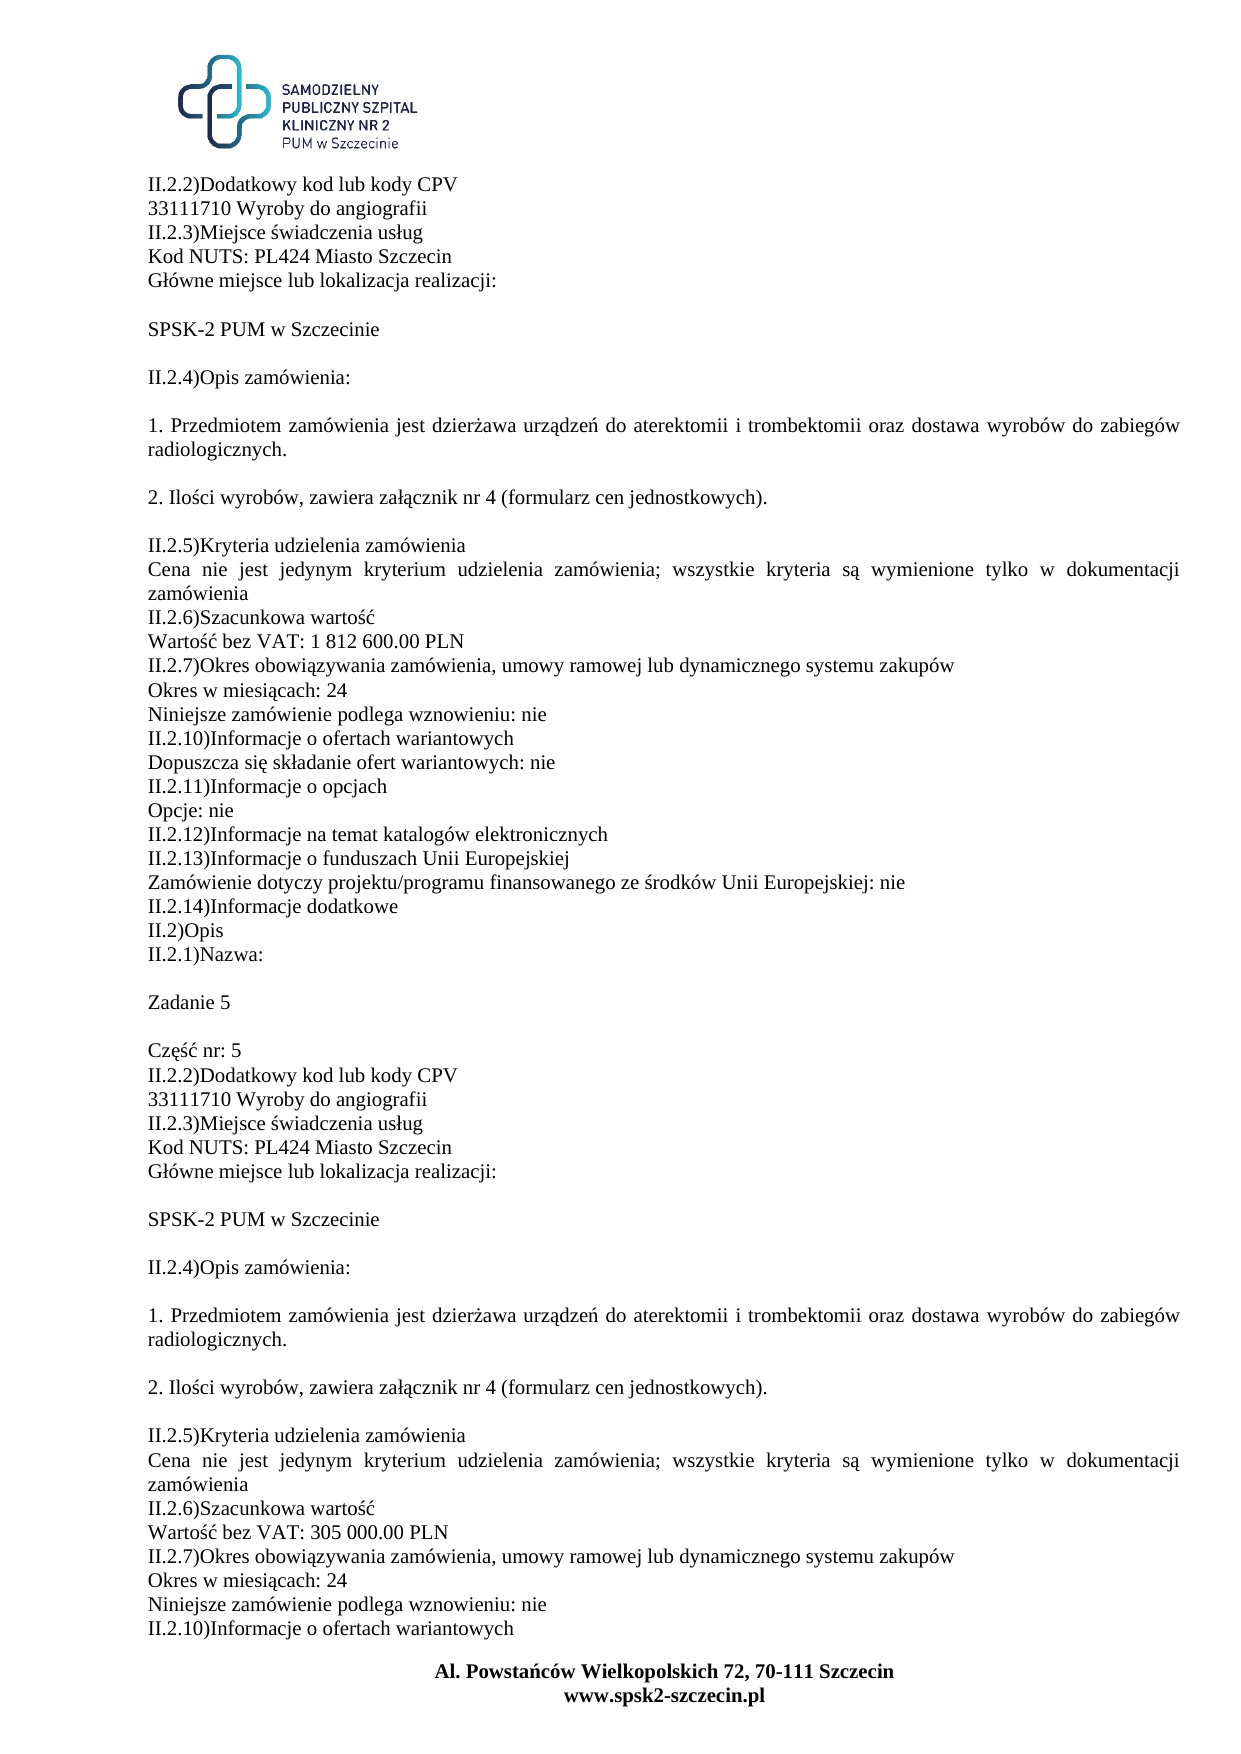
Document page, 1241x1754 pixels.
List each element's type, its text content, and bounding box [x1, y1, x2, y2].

text Niniejsze zamówienie podlega wznowieniu: nie [148, 1592, 1181, 1616]
text II.2.3)Miejsce świadczenia usług [148, 1111, 1181, 1135]
text II.2.3)Miejsce świadczenia usług [148, 220, 1181, 244]
text Okres w miesiącach: 24 [148, 1568, 1181, 1592]
text II.2.1)Nazwa: [148, 942, 1181, 966]
text 1. Przedmiotem zamówienia jest dzierżawa urządzeń do aterektomii i trombektomii oraz dostawa wyrobów do zabiegów radiologicznych. [148, 1303, 1181, 1351]
text Opcje: nie [148, 798, 1181, 822]
text 33111710 Wyroby do angiografii [148, 196, 1181, 220]
text II.2.4)Opis zamówienia: [148, 1255, 1181, 1279]
text II.2.7)Okres obowiązywania zamówienia, umowy ramowej lub dynamicznego systemu zakupów [148, 1544, 1181, 1568]
text Niniejsze zamówienie podlega wznowieniu: nie [148, 702, 1181, 726]
text II.2.10)Informacje o ofertach wariantowych [148, 726, 1181, 750]
text Dopuszcza się składanie ofert wariantowych: nie [148, 750, 1181, 774]
text SPSK-2 PUM w Szczecinie [148, 1207, 1181, 1231]
text Kod NUTS: PL424 Miasto Szczecin [148, 244, 1181, 268]
text II.2.12)Informacje na temat katalogów elektronicznych [148, 822, 1181, 846]
text 33111710 Wyroby do angiografii [148, 1087, 1181, 1111]
text II.2.5)Kryteria udzielenia zamówienia [148, 1423, 1181, 1447]
text II.2.14)Informacje dodatkowe [148, 894, 1181, 918]
picture [152, 29, 442, 173]
text II.2.5)Kryteria udzielenia zamówienia [148, 533, 1181, 557]
text II.2.13)Informacje o funduszach Unii Europejskiej [148, 846, 1181, 870]
text 2. Ilości wyrobów, zawiera załącznik nr 4 (formularz cen jednostkowych). [148, 1375, 1181, 1399]
text Zadanie 5 [148, 990, 1181, 1014]
text Okres w miesiącach: 24 [148, 677, 1181, 702]
text Główne miejsce lub lokalizacja realizacji: [148, 1159, 1181, 1183]
text II.2.10)Informacje o ofertach wariantowych [148, 1616, 1181, 1640]
text II.2.4)Opis zamówienia: [148, 365, 1181, 389]
text Część nr: 5 [148, 1038, 1181, 1062]
text Wartość bez VAT: 1 812 600.00 PLN [148, 629, 1181, 653]
text SPSK-2 PUM w Szczecinie [148, 317, 1181, 341]
text II.2.6)Szacunkowa wartość [148, 605, 1181, 629]
text II.2.7)Okres obowiązywania zamówienia, umowy ramowej lub dynamicznego systemu zakupów [148, 653, 1181, 677]
text Główne miejsce lub lokalizacja realizacji: [148, 268, 1181, 292]
text II.2.2)Dodatkowy kod lub kody CPV [148, 172, 1181, 196]
text II.2.11)Informacje o opcjach [148, 774, 1181, 798]
text II.2.2)Dodatkowy kod lub kody CPV [148, 1062, 1181, 1087]
text 2. Ilości wyrobów, zawiera załącznik nr 4 (formularz cen jednostkowych). [148, 485, 1181, 509]
text Cena nie jest jedynym kryterium udzielenia zamówienia; wszystkie kryteria są wymienione tylko w dokumentacji zamówienia [148, 1447, 1181, 1496]
text 1. Przedmiotem zamówienia jest dzierżawa urządzeń do aterektomii i trombektomii oraz dostawa wyrobów do zabiegów radiologicznych. [148, 413, 1181, 461]
text Wartość bez VAT: 305 000.00 PLN [148, 1520, 1181, 1544]
text II.2.6)Szacunkowa wartość [148, 1496, 1181, 1520]
text II.2)Opis [148, 918, 1181, 942]
text Kod NUTS: PL424 Miasto Szczecin [148, 1135, 1181, 1159]
text Cena nie jest jedynym kryterium udzielenia zamówienia; wszystkie kryteria są wymienione tylko w dokumentacji zamówienia [148, 557, 1181, 605]
text Zamówienie dotyczy projektu/programu finansowanego ze środków Unii Europejskiej: nie [148, 870, 1181, 894]
